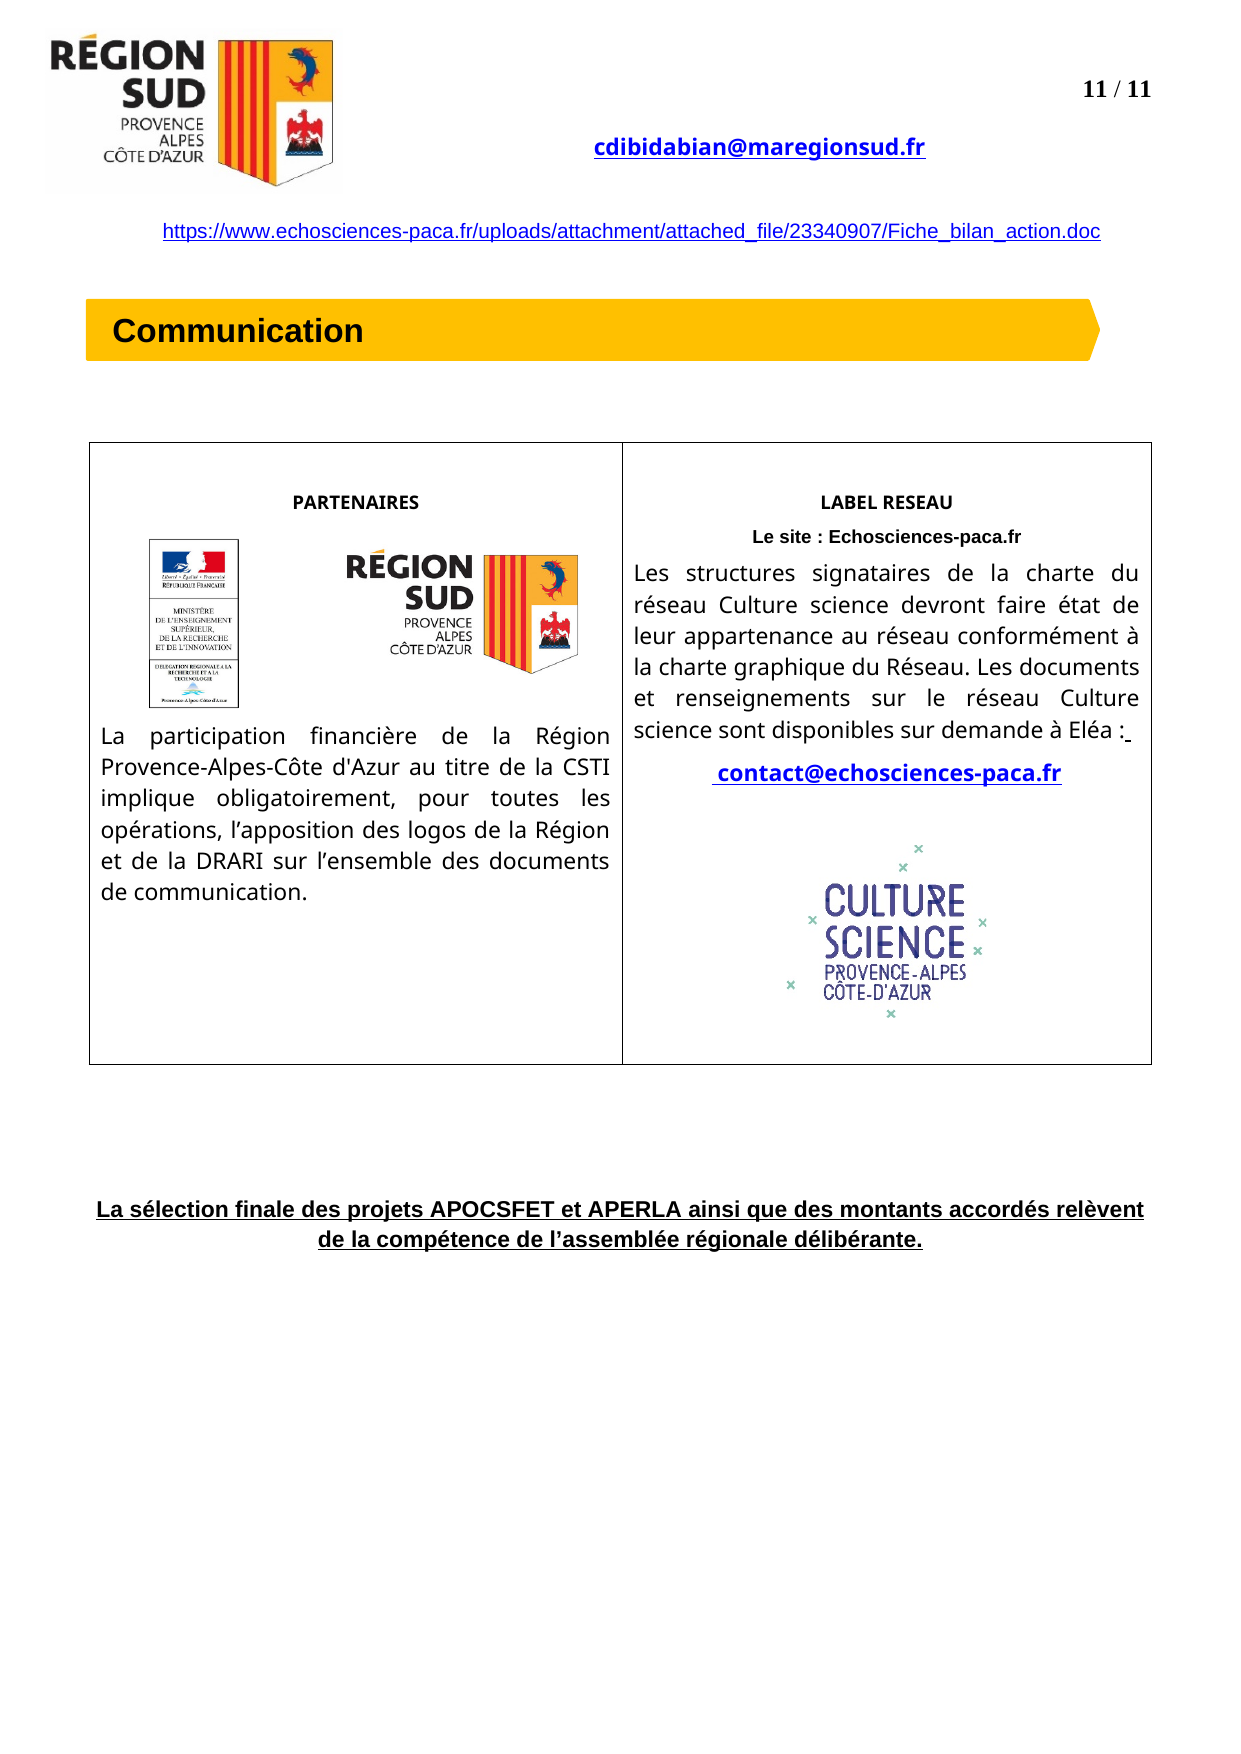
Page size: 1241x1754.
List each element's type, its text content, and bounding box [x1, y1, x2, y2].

picture [786, 845, 987, 1018]
table_header LABEL RESEAU Le site : Echosciences-paca.fr Les structures signataires de la charte du réseau Culture science devront faire état de leur appartenance au réseau conformément à la charte graphique du Réseau. Les documents et renseignements sur le réseau Culture science sont disponibles sur demande à Eléa : contact@echosciences-paca.fr [623, 443, 1151, 1064]
picture [44, 28, 343, 194]
picture [310, 525, 611, 699]
text cdibidabian@maregionsud.fr [89, 131, 1152, 163]
text https://www.echosciences-paca.fr/uploads/attachment/attached_file/23340907/Fiche_bilan_action.doc [162, 219, 1152, 243]
text La sélection finale des projets APOCSFET et APERLA ainsi que des montants accordés relèvent de la compétence de l’assemblée régionale délibérante. [89, 1196, 1152, 1253]
picture [147, 537, 240, 710]
table_header PARTENAIRES La participation financière de la Région Provence-Alpes-Côte d'Azur au titre de la CSTI implique obligatoirement, pour toutes les opérations, l’apposition des logos de la Région et de la DRARI sur l’ensemble des documents de communication. [90, 443, 622, 1064]
